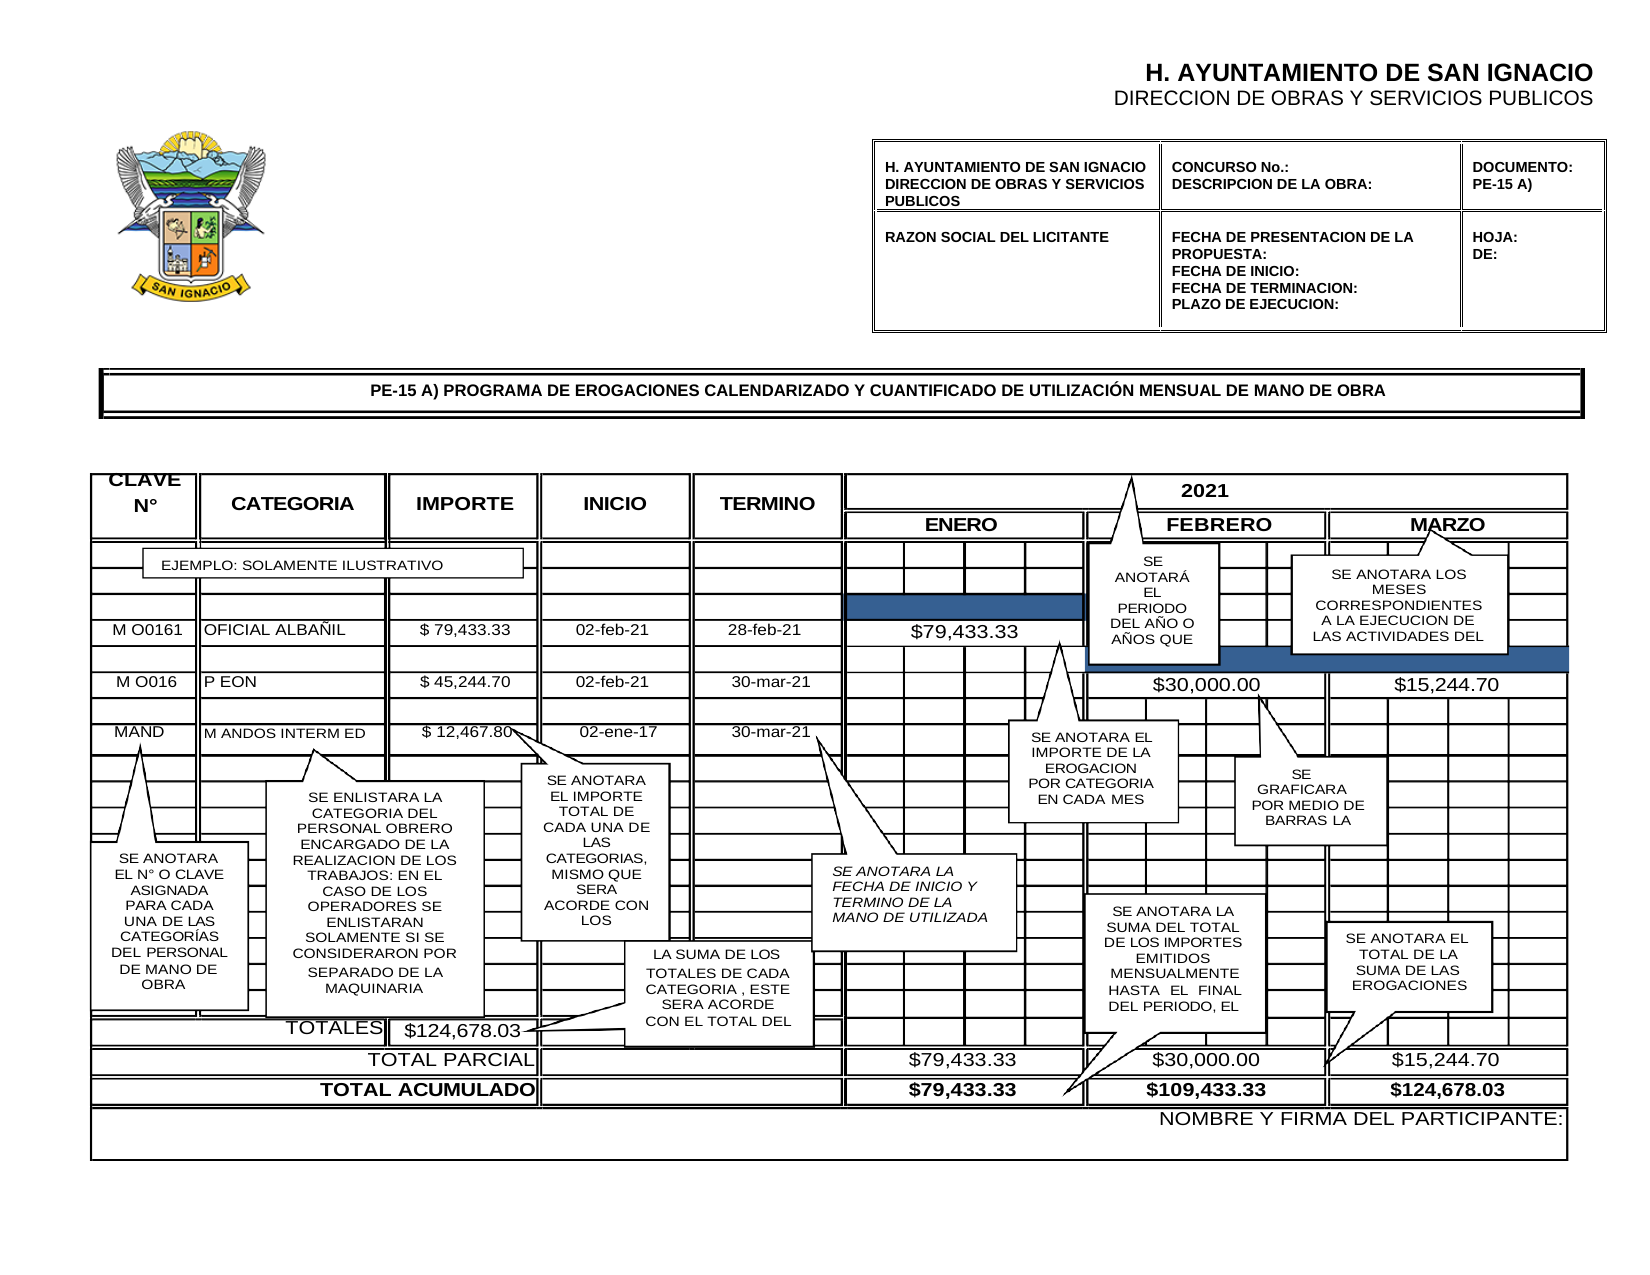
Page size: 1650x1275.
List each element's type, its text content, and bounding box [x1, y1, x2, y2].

text SE ANOTARA EL IMPORTE DE LA EROGACION POR CATEGORIA EN CADA MES [1026, 729, 1156, 807]
table_header $30,000.00 [1081, 1048, 1326, 1078]
table_cell $79,433.33 [723, 1078, 1081, 1107]
picture [111, 118, 269, 309]
table_cell HOJA: DE: [1461, 209, 1605, 329]
table_cell $109,433.33 [1081, 1078, 1326, 1107]
text LOS [578, 913, 614, 928]
text TOTALES DE CADA CATEGORIA , ESTE SERA ACORDE [643, 966, 792, 1012]
text SE ANOTARA LOS MESES [1329, 566, 1469, 597]
text MAQUINARIA [303, 981, 445, 996]
text SE ANOTARA EL TOTAL DE LA [1345, 931, 1518, 962]
table_cell $124,678.03 [1326, 1078, 1508, 1107]
text CORRESPONDIENTES A LA EJECUCION DE LAS ACTIVIDADES DEL [1312, 598, 1484, 644]
picture [98, 368, 1585, 419]
text SE ANOTARÁ EL PERIODO DEL AÑO O AÑOS QUE [1110, 554, 1194, 647]
text SE ANOTARA LA SUMA DEL TOTAL DE LOS IMPORTES EMITIDOS [1102, 904, 1244, 966]
text $124,678.03 [404, 1019, 521, 1041]
text MENSUALMENTE HASTA EL FINAL DEL PERIODO, EL [1108, 966, 1242, 1014]
text SEPARADO DE LA [305, 966, 445, 981]
text CATEGORIA IMPORTE [231, 493, 517, 515]
table_header TOTAL PARCIAL [317, 1048, 723, 1078]
table_header CONCURSO No.: DESCRIPCION DE LA OBRA: [1160, 142, 1461, 209]
table_header DOCUMENTO: PE-15 A) [1461, 142, 1604, 209]
subtitle NOMBRE Y FIRMA DEL PARTICIPANTE: [58, 1108, 1564, 1129]
table_cell TOTAL ACUMULADO [317, 1078, 723, 1107]
text POR MEDIO DE BARRAS LA [1248, 797, 1368, 828]
subtitle $30,000.00 $15,244.70 [58, 673, 1499, 695]
text EJEMPLO: SOLAMENTE ILUSTRATIVO [161, 558, 446, 573]
text OBRA [107, 977, 220, 993]
text SE ANOTARA EL N° O CLAVE ASIGNADA PARA CADA UNA DE LAS CATEGORÍAS DEL PERSONAL [108, 851, 228, 960]
text EROGACIONES [1352, 978, 1594, 993]
subtitle CLAVE N° [108, 469, 183, 517]
text SE ANOTARA EL IMPORTE TOTAL DE CADA UNA DE LAS CATEGORIAS, MISMO QUE SERA ACORDE CON [542, 773, 651, 913]
table_header $79,433.33 [723, 1048, 1081, 1078]
table_cell FECHA DE PRESENTACION DE LA PROPUESTA: FECHA DE INICIO: FECHA DE TERMINACION: PLAZO DE EJECUCION: [1160, 212, 1461, 329]
text SE ENLISTARA LA CATEGORIA DEL PERSONAL OBRERO ENCARGADO DE LA REALIZACION DE LOS TRABAJOS: EN EL CASO DE LOS OPERADORES SE ENLISTARAN SOLAMENTE SI SE CONSIDERARON POR [292, 790, 457, 961]
picture [89, 473, 1570, 1161]
text SE GRAFICARA [1248, 766, 1355, 797]
text INICIO TERMINO [583, 493, 818, 515]
table_header H. AYUNTAMIENTO DE SAN IGNACIO DIRECCION DE OBRAS Y SERVICIOS PUBLICOS [875, 142, 1160, 209]
text SE ANOTARA LA FECHA DE INICIO Y TERMINO DE LA MANO DE UTILIZADA [832, 863, 990, 926]
text ENERO FEBRERO MARZO [882, 514, 1529, 536]
subtitle TOTALES [58, 1017, 383, 1038]
text 2021 [882, 479, 1527, 501]
table_cell RAZON SOCIAL DEL LICITANTE [874, 209, 1160, 329]
table_header $15,244.70 [1326, 1048, 1508, 1078]
